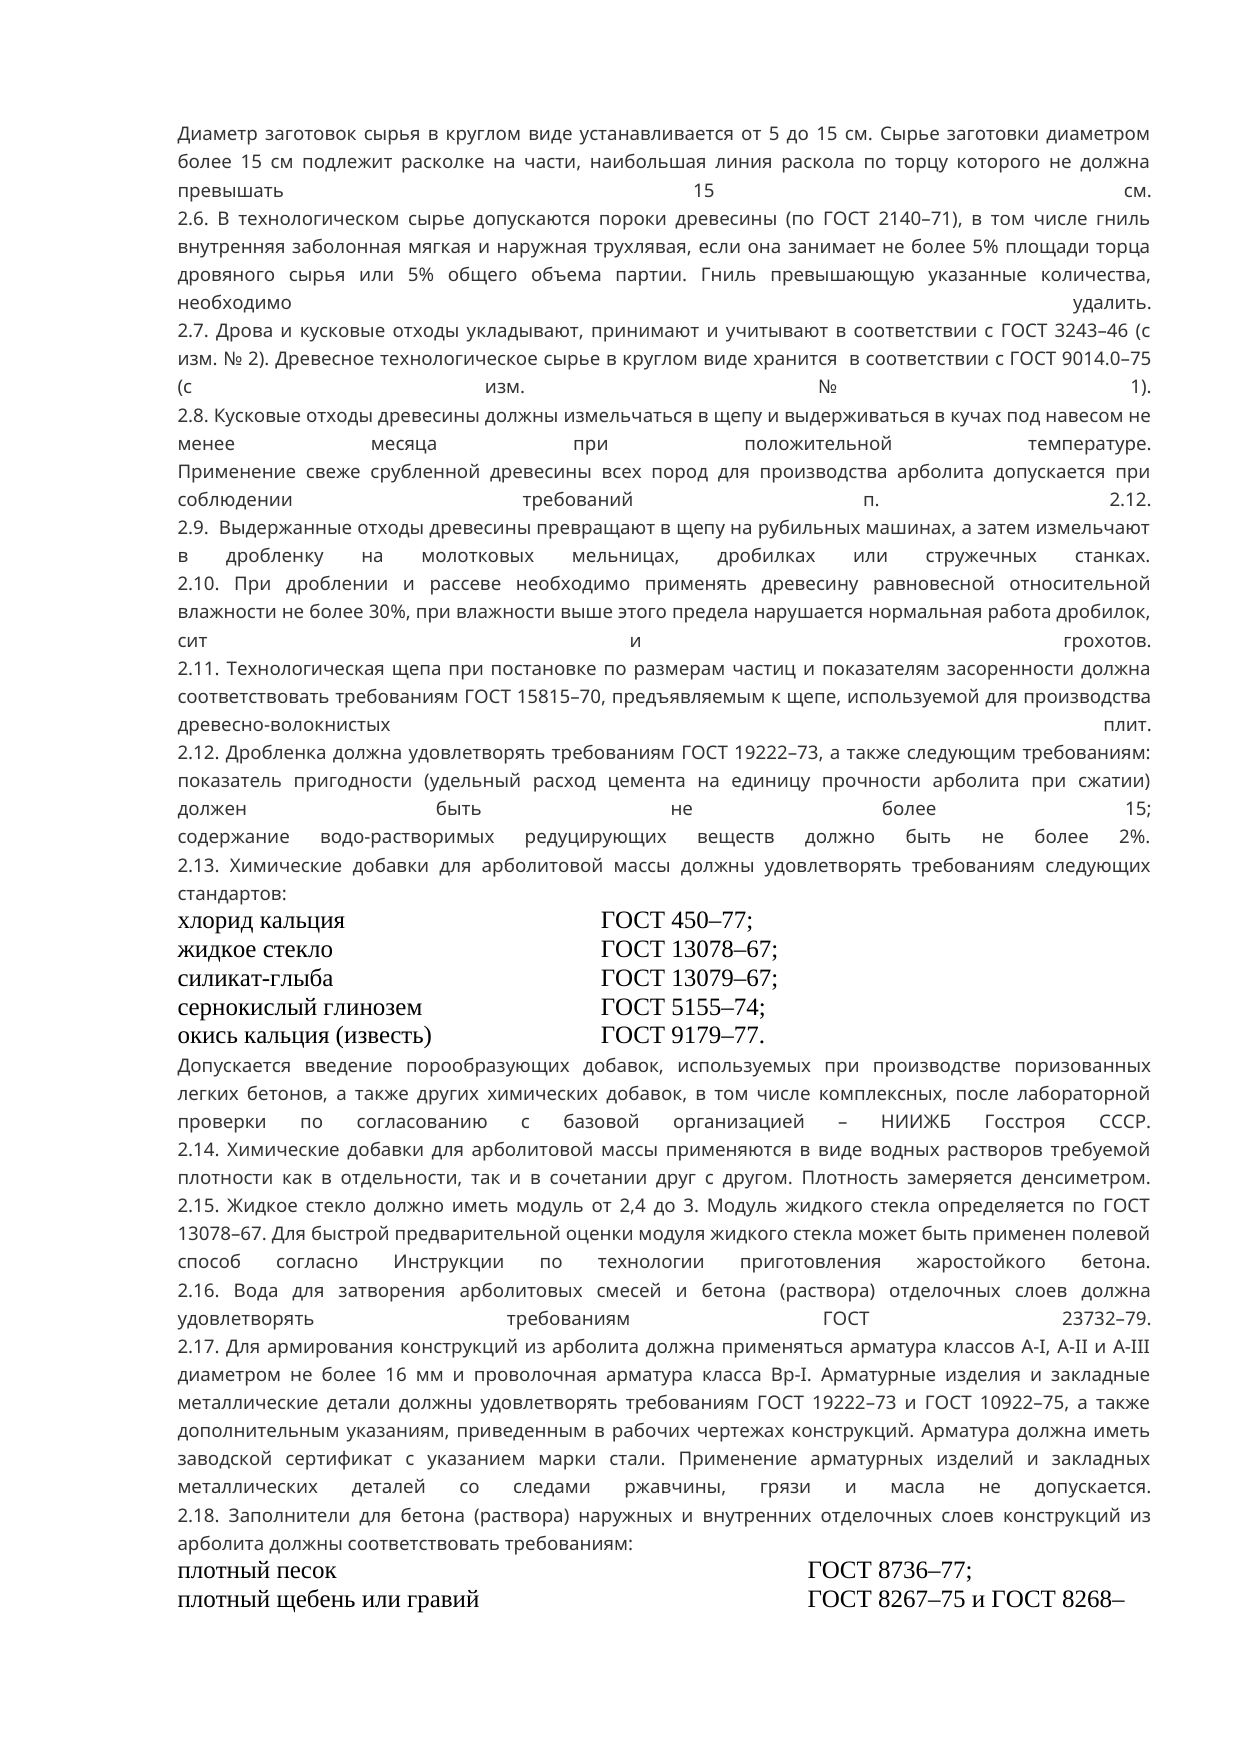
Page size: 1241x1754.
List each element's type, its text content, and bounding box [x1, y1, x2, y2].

table_cell сернокислый глинозем [177, 992, 601, 1021]
table_cell ГОСТ 5155–74; [601, 992, 896, 1021]
table_header ГОСТ 450–77; [601, 906, 896, 934]
table_cell ГОСТ 13079–67; [601, 963, 896, 992]
table_header плотный песок [177, 1556, 807, 1584]
table_cell жидкое стекло [177, 934, 601, 963]
table_cell окись кальция (известь) [177, 1021, 601, 1049]
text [177, 118, 1152, 906]
text Допускается введение порообразующих добавок, используемых при производстве поризованных легких бетонов, а также других химических добавок, в том числе комплексных, после лабораторной проверки по согласованию с базовой организацией – НИИЖБ Госстроя СССР. 2.14. Химические добавки для арболитовой массы применяются в виде водных растворов требуемой плотности как в отдельности, так и в сочетании друг с другом. Плотность замеряется денсиметром. 2.15. Жидкое стекло должно иметь модуль от 2,4 до 3. Модуль жидкого стекла определяется по ГОСТ 13078–67. Для быстрой предварительной оценки модуля жидкого стекла может быть применен полевой способ согласно Инструкции по технологии приготовления жаростойкого бетона. 2.16. Вода для затворения арболитовых смесей и бетона (раствора) отделочных слоев должна удовлетворять требованиям ГОСТ 23732–79. 2.17. Для армирования конструкций из арболита должна применяться арматура классов А-I, А-II и А-III диаметром не более 16 мм и проволочная арматура класса Вр-I. Арматурные изделия и закладные металлические детали должны удовлетворять требованиям ГОСТ 19222–73 и ГОСТ 10922–75, а также дополнительным указаниям, приведенным в рабочих чертежах конструкций. Арматура должна иметь заводской сертификат с указанием марки стали. Применение арматурных изделий и закладных металлических деталей со следами ржавчины, грязи и масла не допускается. 2.18. Заполнители для бетона (раствора) наружных и внутренних отделочных слоев конструкций из арболита должны соответствовать требованиям: [177, 1049, 1152, 1556]
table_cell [177, 1584, 807, 1613]
table_cell ГОСТ 9179–77. [601, 1021, 896, 1049]
table_cell силикат-глыба [177, 963, 601, 992]
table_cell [807, 1584, 1152, 1613]
table_cell ГОСТ 13078–67; [601, 934, 896, 963]
table_header ГОСТ 8736–77; [807, 1556, 1152, 1584]
table_header хлорид кальция [177, 906, 601, 934]
